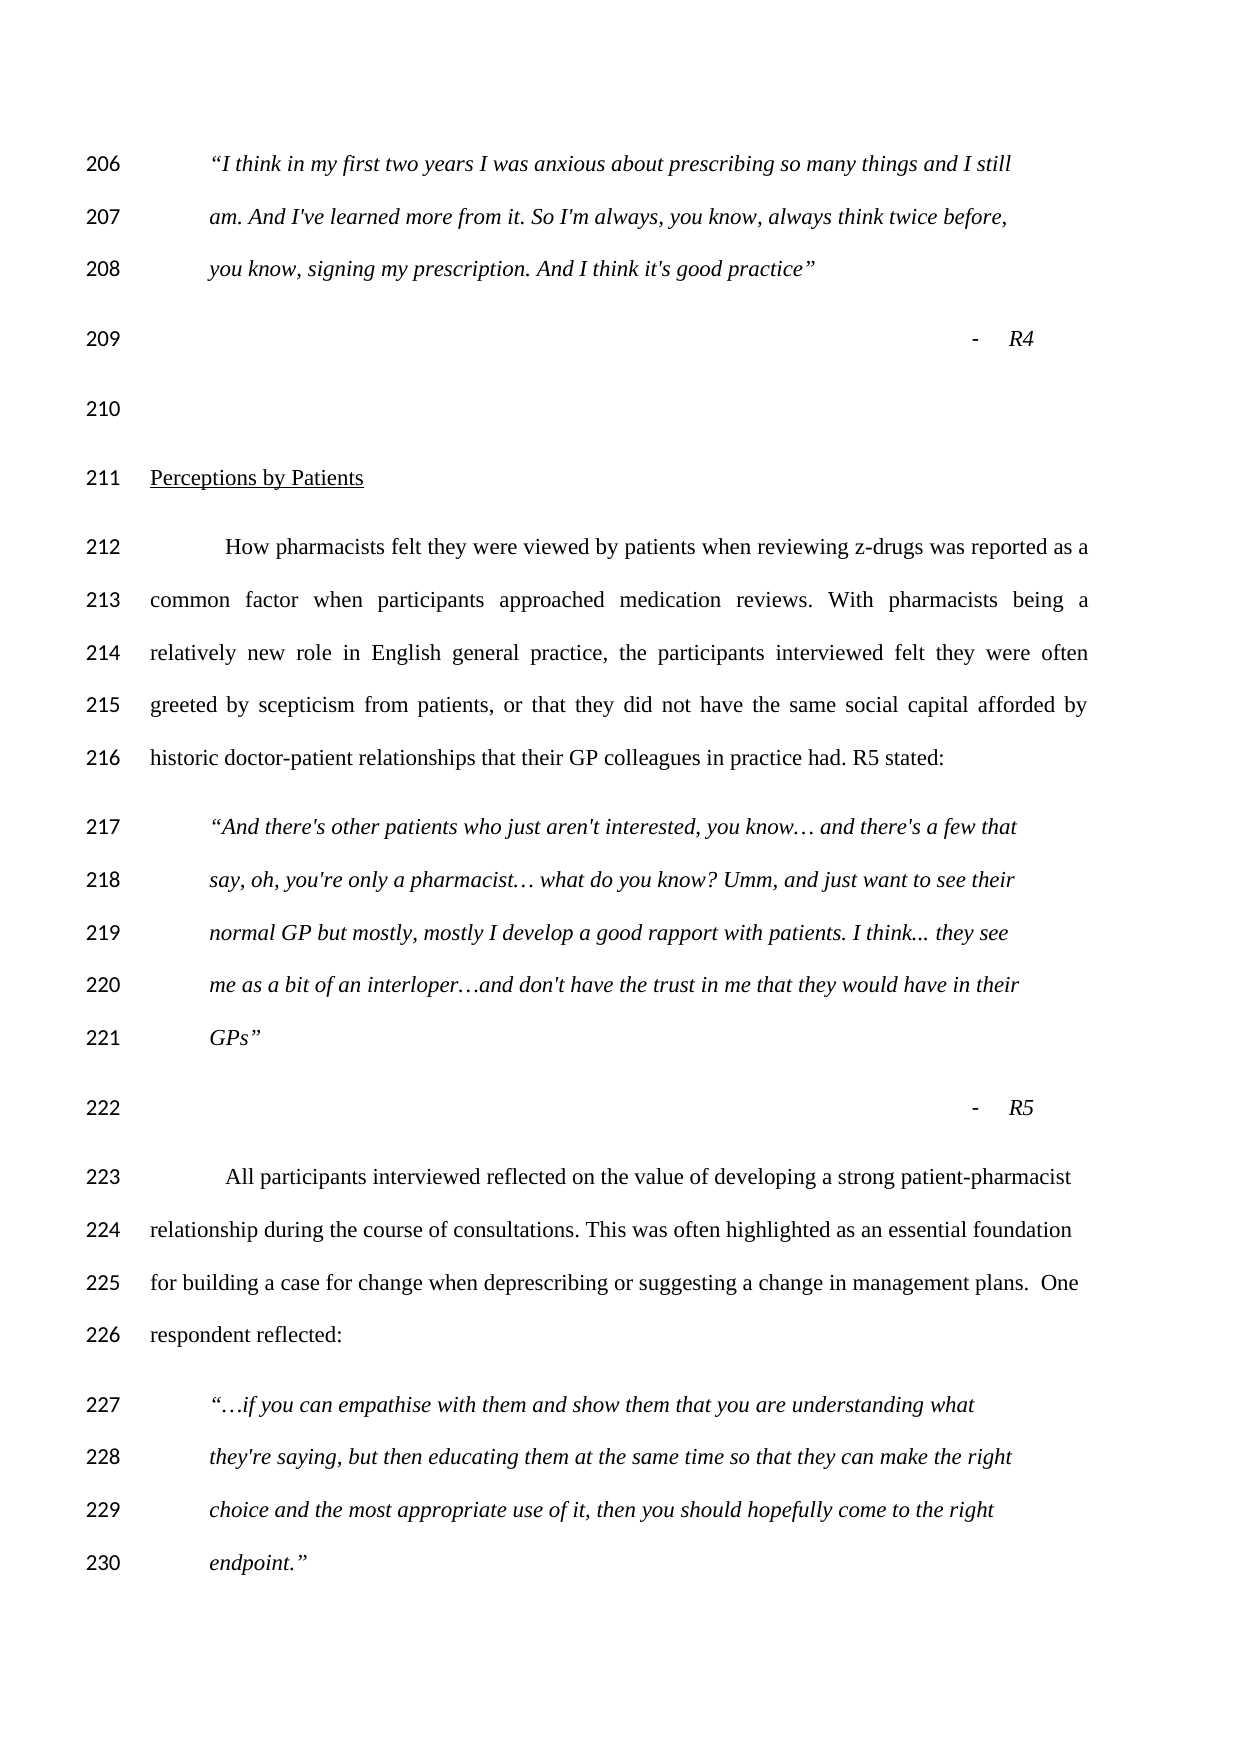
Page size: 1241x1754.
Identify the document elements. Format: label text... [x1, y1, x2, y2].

text “And there's other patients who just aren't interested, you know… and there's a few that say, oh, you're only a pharmacist… what do you know? Umm, and just want to see their normal GP but mostly, mostly I develop a good rapport with patients. I think... they see me as a bit of an interloper…and don't have the trust in me that they would have in their GPs” [209, 813, 1036, 1051]
list R4 [209, 325, 1036, 351]
text How pharmacists felt they were viewed by patients when reviewing z-drugs was reported as a common factor when participants approached medication reviews. With pharmacists being a relatively new role in English general practice, the participants interviewed felt they were often greeted by scepticism from patients, or that they did not have the same social capital afforded by historic doctor-patient relationships that their GP colleagues in practice had. R5 stated: [150, 533, 1090, 770]
text “I think in my first two years I was anxious about prescribing so many things and I still am. And I've learned more from it. So I'm always, you know, always think twice before, you know, signing my prescription. And I think it's good practice” [209, 150, 1036, 282]
text Perceptions by Patients [150, 464, 1090, 490]
list R5 [209, 1093, 1036, 1120]
text “…if you can empathise with them and show them that you are understanding what they're saying, but then educating them at the same time so that they can make the right choice and the most appropriate use of it, then you should hopefully come to the right endpoint.” [209, 1391, 1036, 1575]
text All participants interviewed reflected on the value of developing a strong patient-pharmacist relationship during the course of consultations. This was often highlighted as an essential foundation for building a case for change when deprescribing or suggesting a change in management plans. One respondent reflected: [150, 1163, 1080, 1348]
